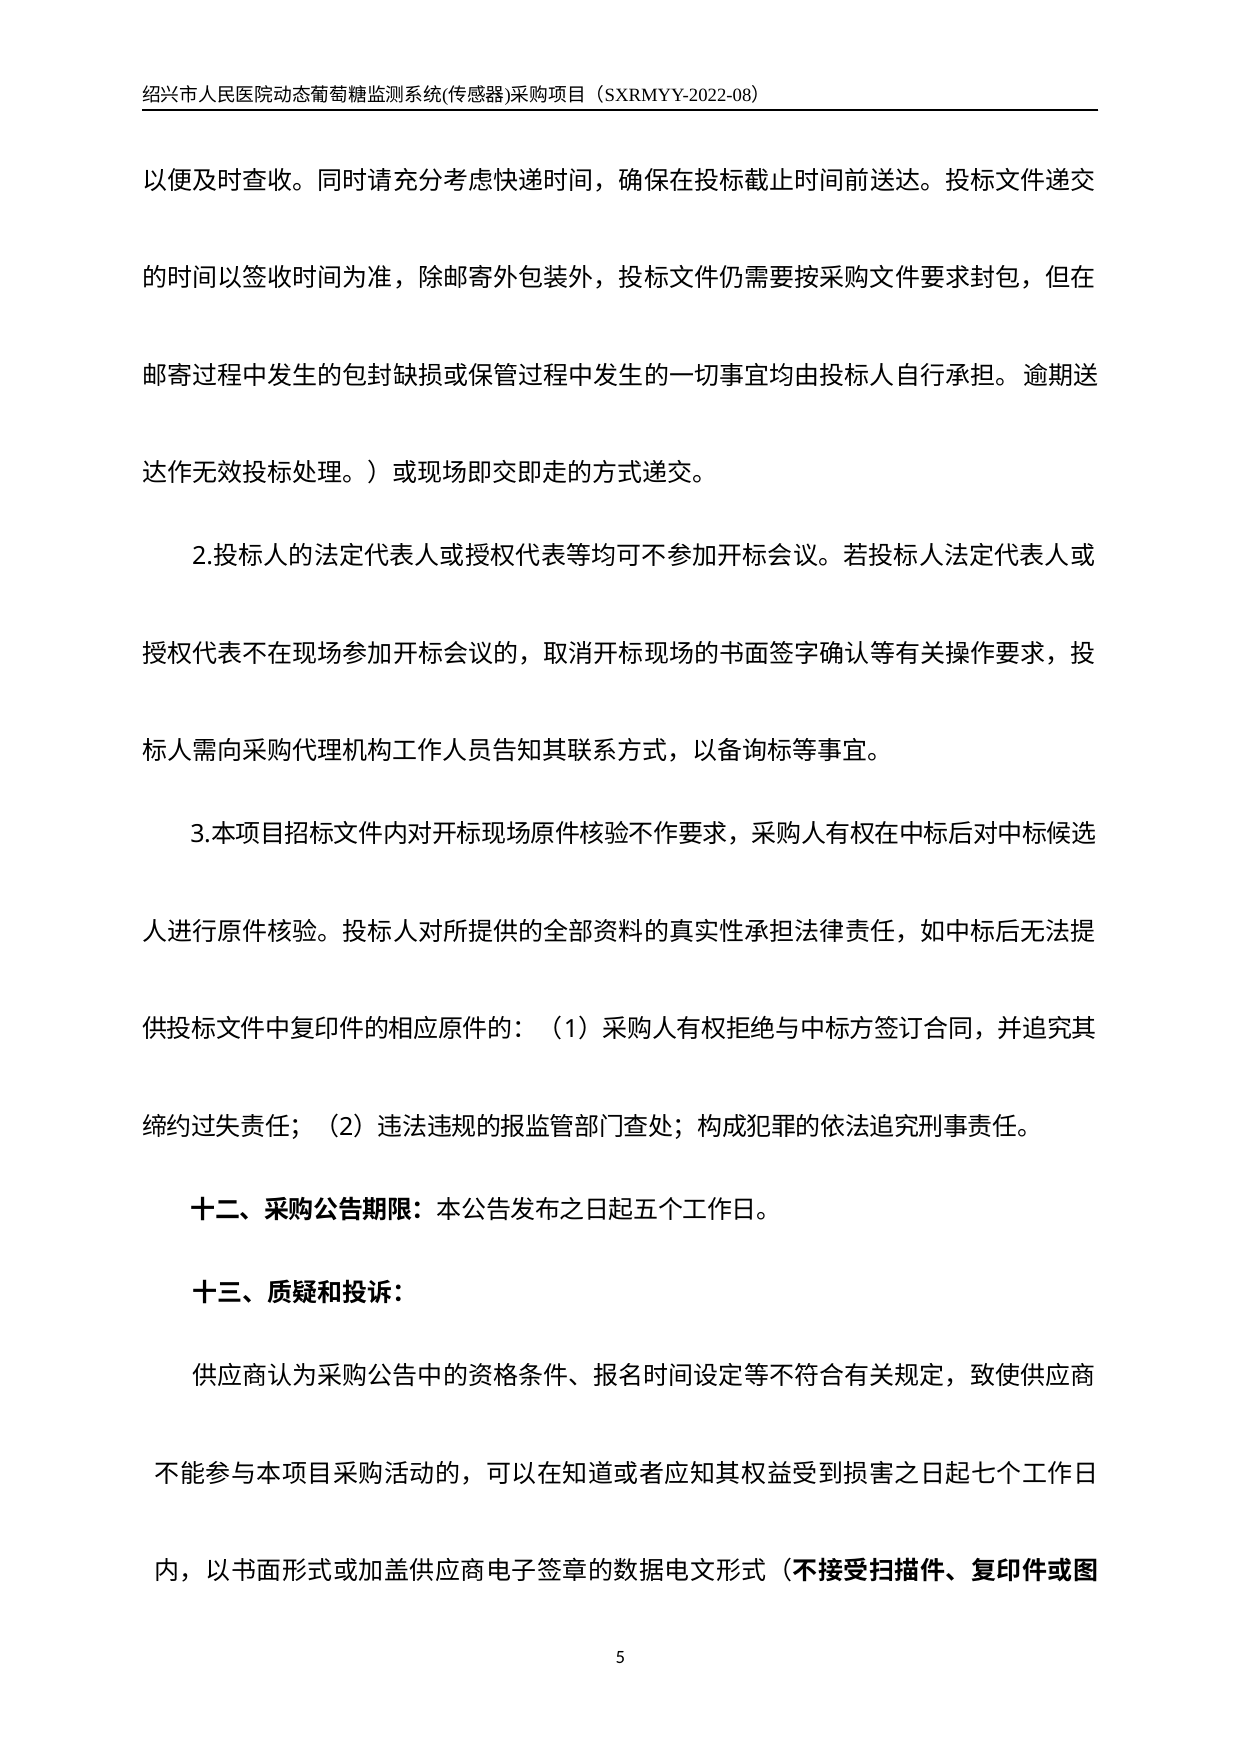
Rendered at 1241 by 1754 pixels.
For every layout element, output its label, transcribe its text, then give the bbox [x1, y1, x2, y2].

text 2.投标人的法定代表人或授权代表等均可不参加开标会议。若投标人法定代表人或授权代表不在现场参加开标会议的，取消开标现场的书面签字确认等有关操作要求，投标人需向采购代理机构工作人员告知其联系方式，以备询标等事宜。 [142, 521, 1098, 781]
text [154, 1341, 1098, 1601]
text 十三、质疑和投诉： [142, 1258, 1098, 1323]
text 十二、采购公告期限：本公告发布之日起五个工作日。 [142, 1175, 1098, 1240]
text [142, 146, 1098, 503]
text 3.本项目招标文件内对开标现场原件核验不作要求，采购人有权在中标后对中标候选人进行原件核验。投标人对所提供的全部资料的真实性承担法律责任，如中标后无法提供投标文件中复印件的相应原件的：（1）采购人有权拒绝与中标方签订合同，并追究其缔约过失责任；（2）违法违规的报监管部门查处；构成犯罪的依法追究刑事责任。 [142, 799, 1098, 1157]
